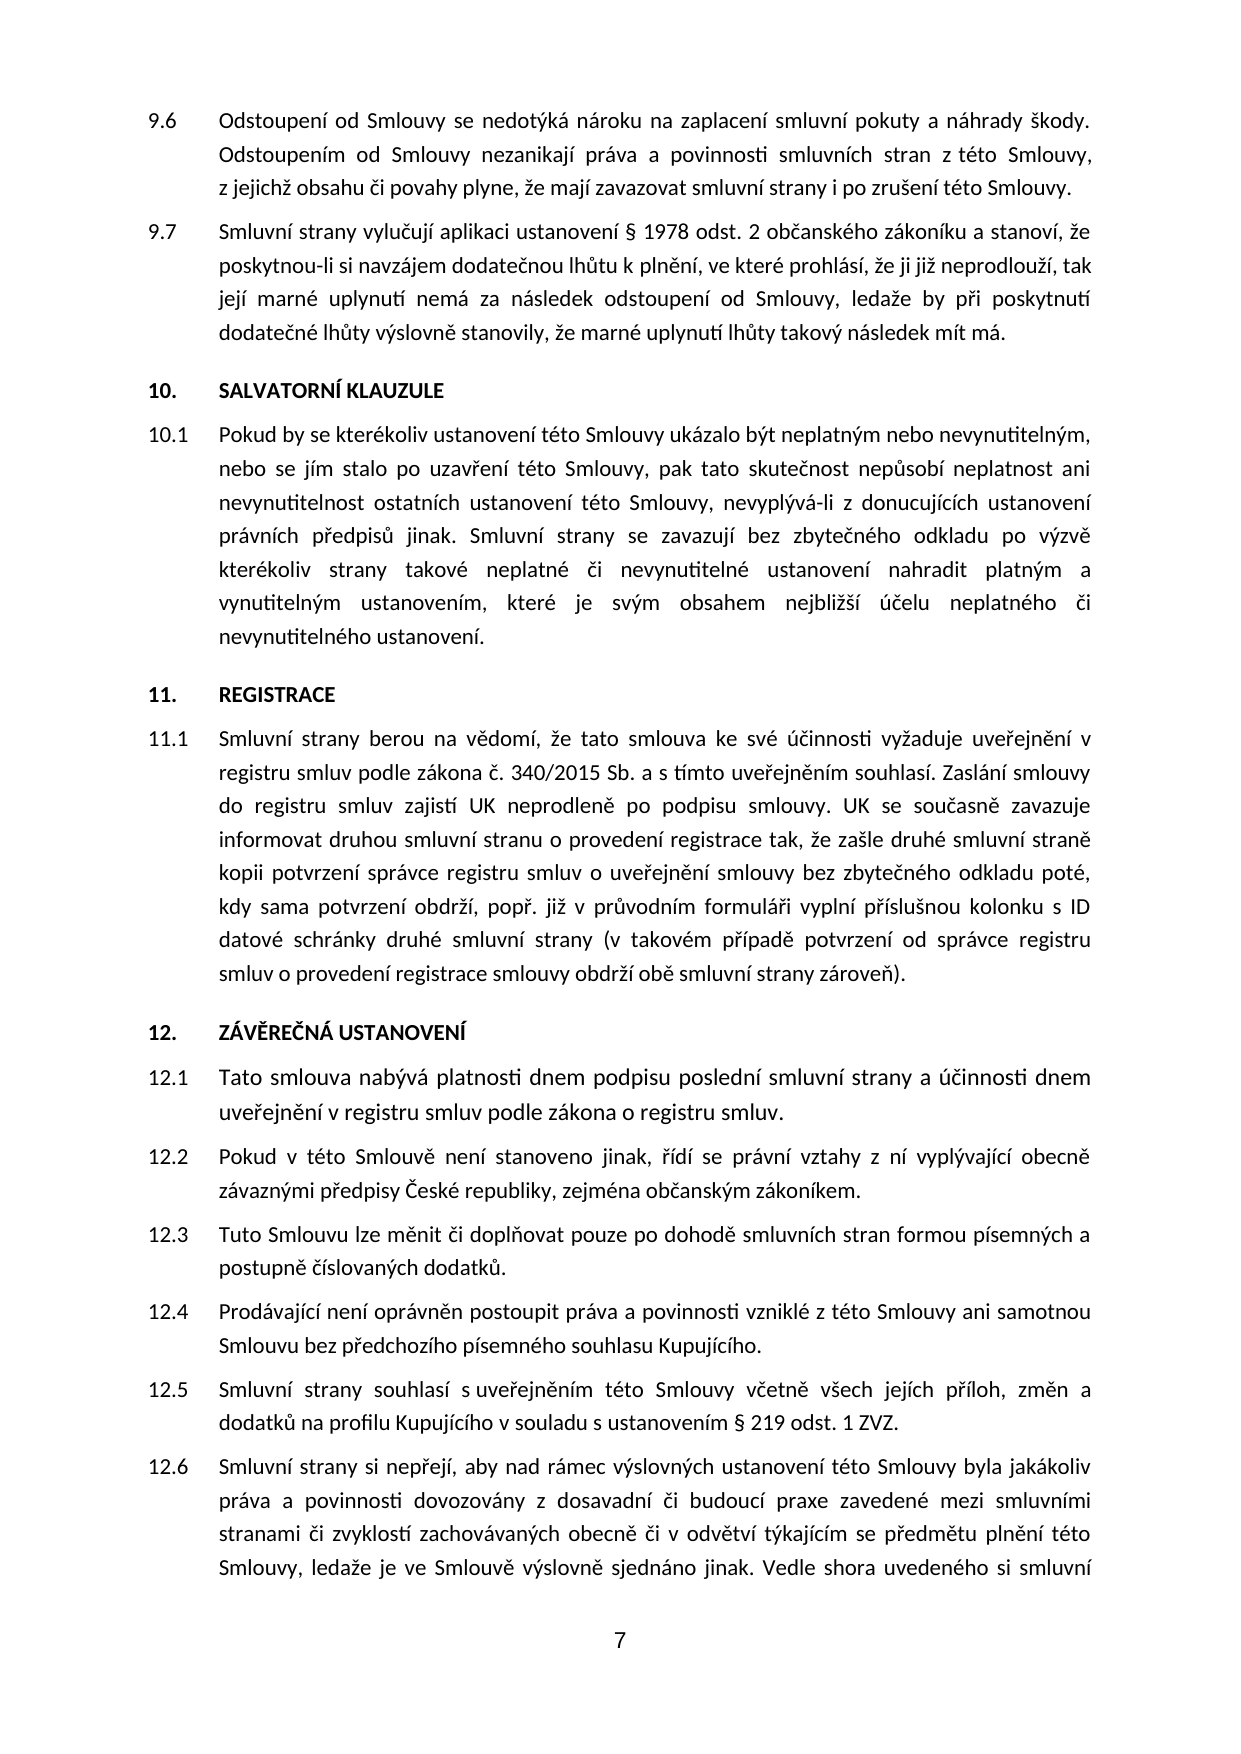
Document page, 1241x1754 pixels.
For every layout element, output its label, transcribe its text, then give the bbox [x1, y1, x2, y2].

text Prodávající není oprávněn postoupit práva a povinnosti vzniklé z této Smlouvy ani samotnou Smlouvu bez předchozího písemného souhlasu Kupujícího. [148, 1297, 1092, 1359]
text Odstoupení od Smlouvy se nedotýká nároku na zaplacení smluvní pokuty a náhrady škody. Odstoupením od Smlouvy nezanikají práva a povinnosti smluvních stran z této Smlouvy, z jejichž obsahu či povahy plyne, že mají zavazovat smluvní strany i po zrušení této Smlouvy. [148, 106, 1092, 201]
text Pokud by se kterékoliv ustanovení této Smlouvy ukázalo být neplatným nebo nevynutitelným, nebo se jím stalo po uzavření této Smlouvy, pak tato skutečnost nepůsobí neplatnost ani nevynutitelnost ostatních ustanovení této Smlouvy, nevyplývá-li z donucujících ustanovení právních předpisů jinak. Smluvní strany se zavazují bez zbytečného odkladu po výzvě kterékoliv strany takové neplatné či nevynutitelné ustanovení nahradit platným a vynutitelným ustanovením, které je svým obsahem nejbližší účelu neplatného či nevynutitelného ustanovení. [148, 421, 1092, 650]
text Pokud v této Smlouvě není stanoveno jinak, řídí se právní vztahy z ní vyplývající obecně závaznými předpisy České republiky, zejména občanským zákoníkem. [148, 1142, 1092, 1204]
text Tuto Smlouvu lze měnit či doplňovat pouze po dohodě smluvních stran formou písemných a postupně číslovaných dodatků. [148, 1220, 1092, 1281]
text Smluvní strany souhlasí s uveřejněním této Smlouvy včetně všech jejích příloh, změn a dodatků na profilu Kupujícího v souladu s ustanovením § 219 odst. 1 ZVZ. [148, 1375, 1092, 1436]
text ZÁVĚREČNÁ USTANOVENÍ [148, 1018, 1092, 1046]
text REGISTRACE [148, 680, 1092, 708]
text Smluvní strany vylučují aplikaci ustanovení § 1978 odst. 2 občanského zákoníku a stanoví, že poskytnou-li si navzájem dodatečnou lhůtu k plnění, ve které prohlásí, že ji již neprodlouží, tak její marné uplynutí nemá za následek odstoupení od Smlouvy, ledaže by při poskytnutí dodatečné lhůty výslovně stanovily, že marné uplynutí lhůty takový následek mít má. [148, 217, 1092, 346]
text Smluvní strany berou na vědomí, že tato smlouva ke své účinnosti vyžaduje uveřejnění v registru smluv podle zákona č. 340/2015 Sb. a s tímto uveřejněním souhlasí. Zaslání smlouvy do registru smluv zajistí UK neprodleně po podpisu smlouvy. UK se současně zavazuje informovat druhou smluvní stranu o provedení registrace tak, že zašle druhé smluvní straně kopii potvrzení správce registru smluv o uveřejnění smlouvy bez zbytečného odkladu poté, kdy sama potvrzení obdrží, popř. již v průvodním formuláři vyplní příslušnou kolonku s ID datové schránky druhé smluvní strany (v takovém případě potvrzení od správce registru smluv o provedení registrace smlouvy obdrží obě smluvní strany zároveň). [148, 724, 1092, 987]
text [148, 1452, 1092, 1581]
text Tato smlouva nabývá platnosti dnem podpisu poslední smluvní strany a účinnosti dnem uveřejnění v registru smluv podle zákona o registru smluv. [148, 1062, 1092, 1126]
text SALVATORNÍ KLAUZULE [148, 377, 1092, 404]
